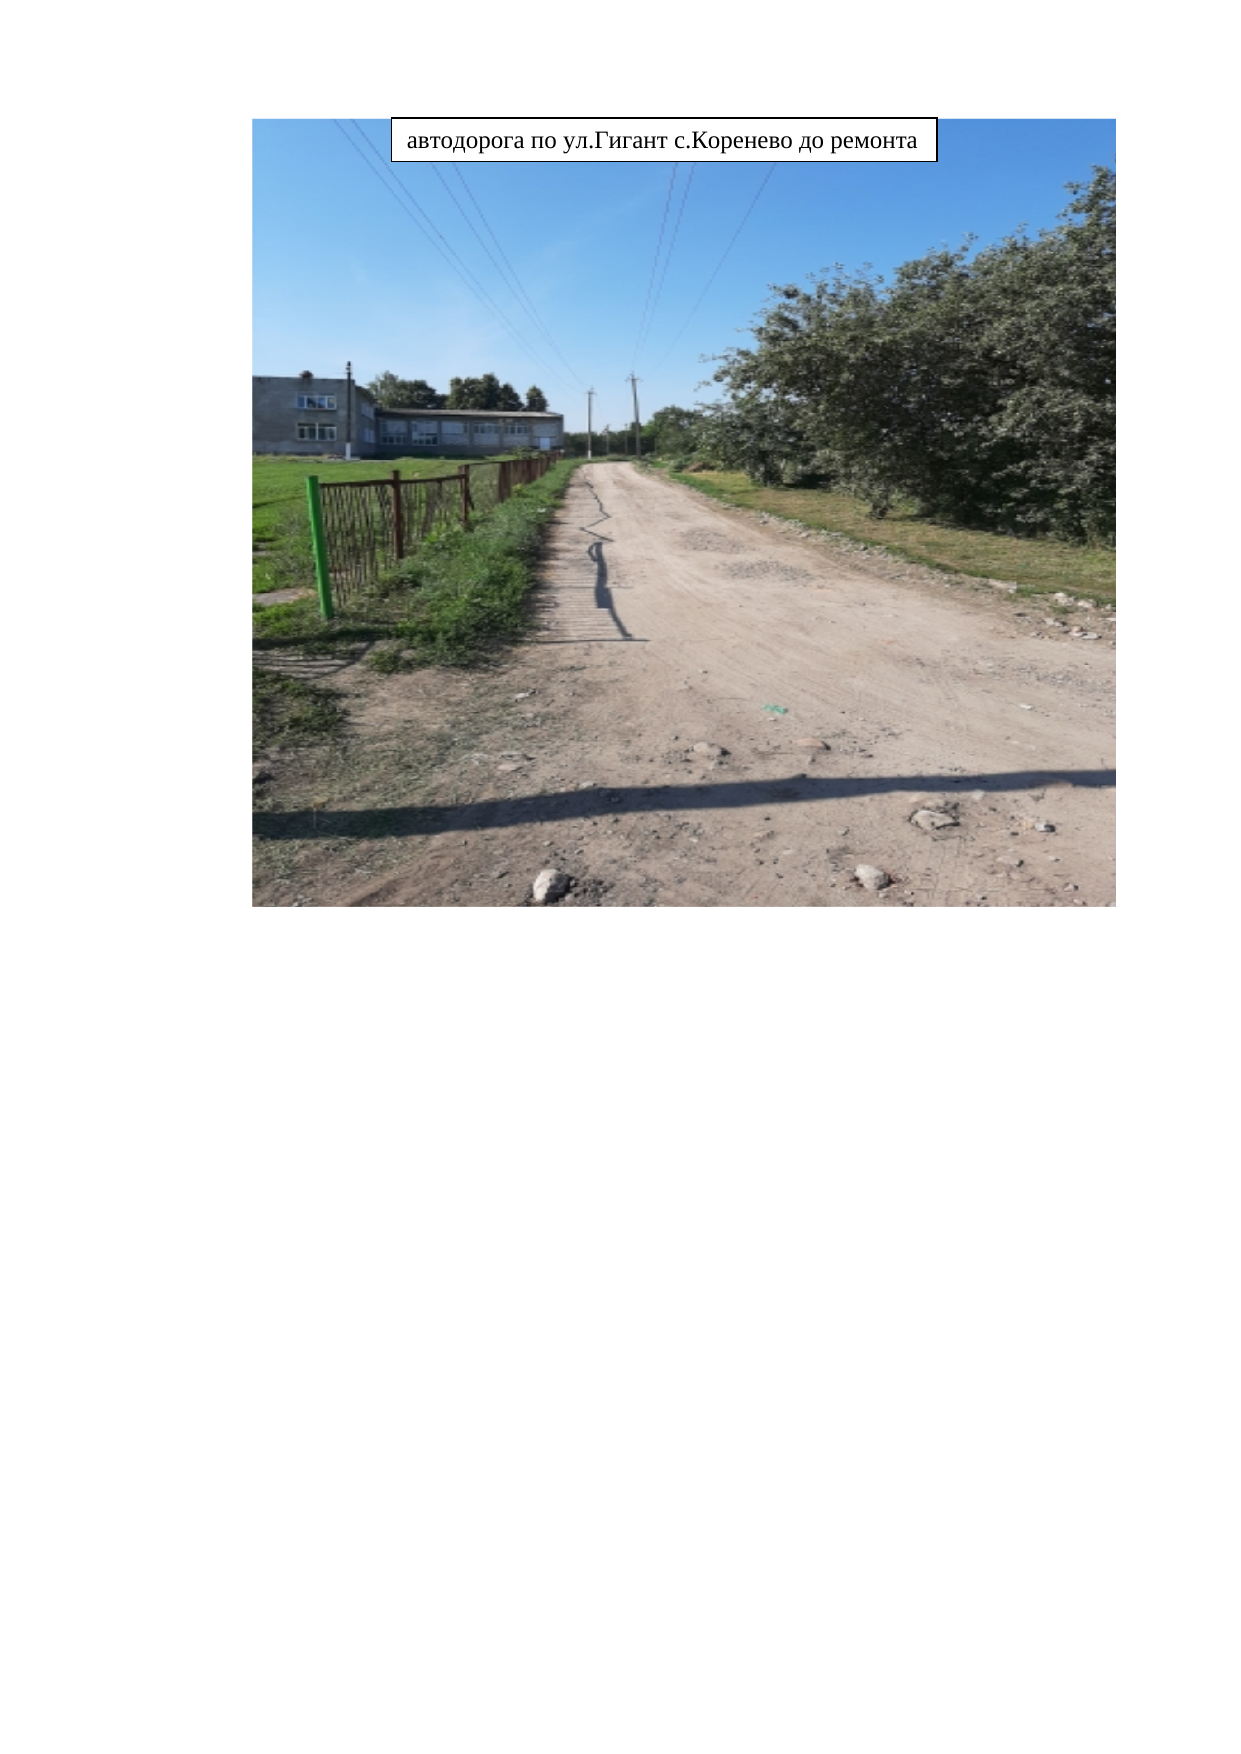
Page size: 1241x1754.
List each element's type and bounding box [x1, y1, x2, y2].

picture [253, 119, 1116, 906]
